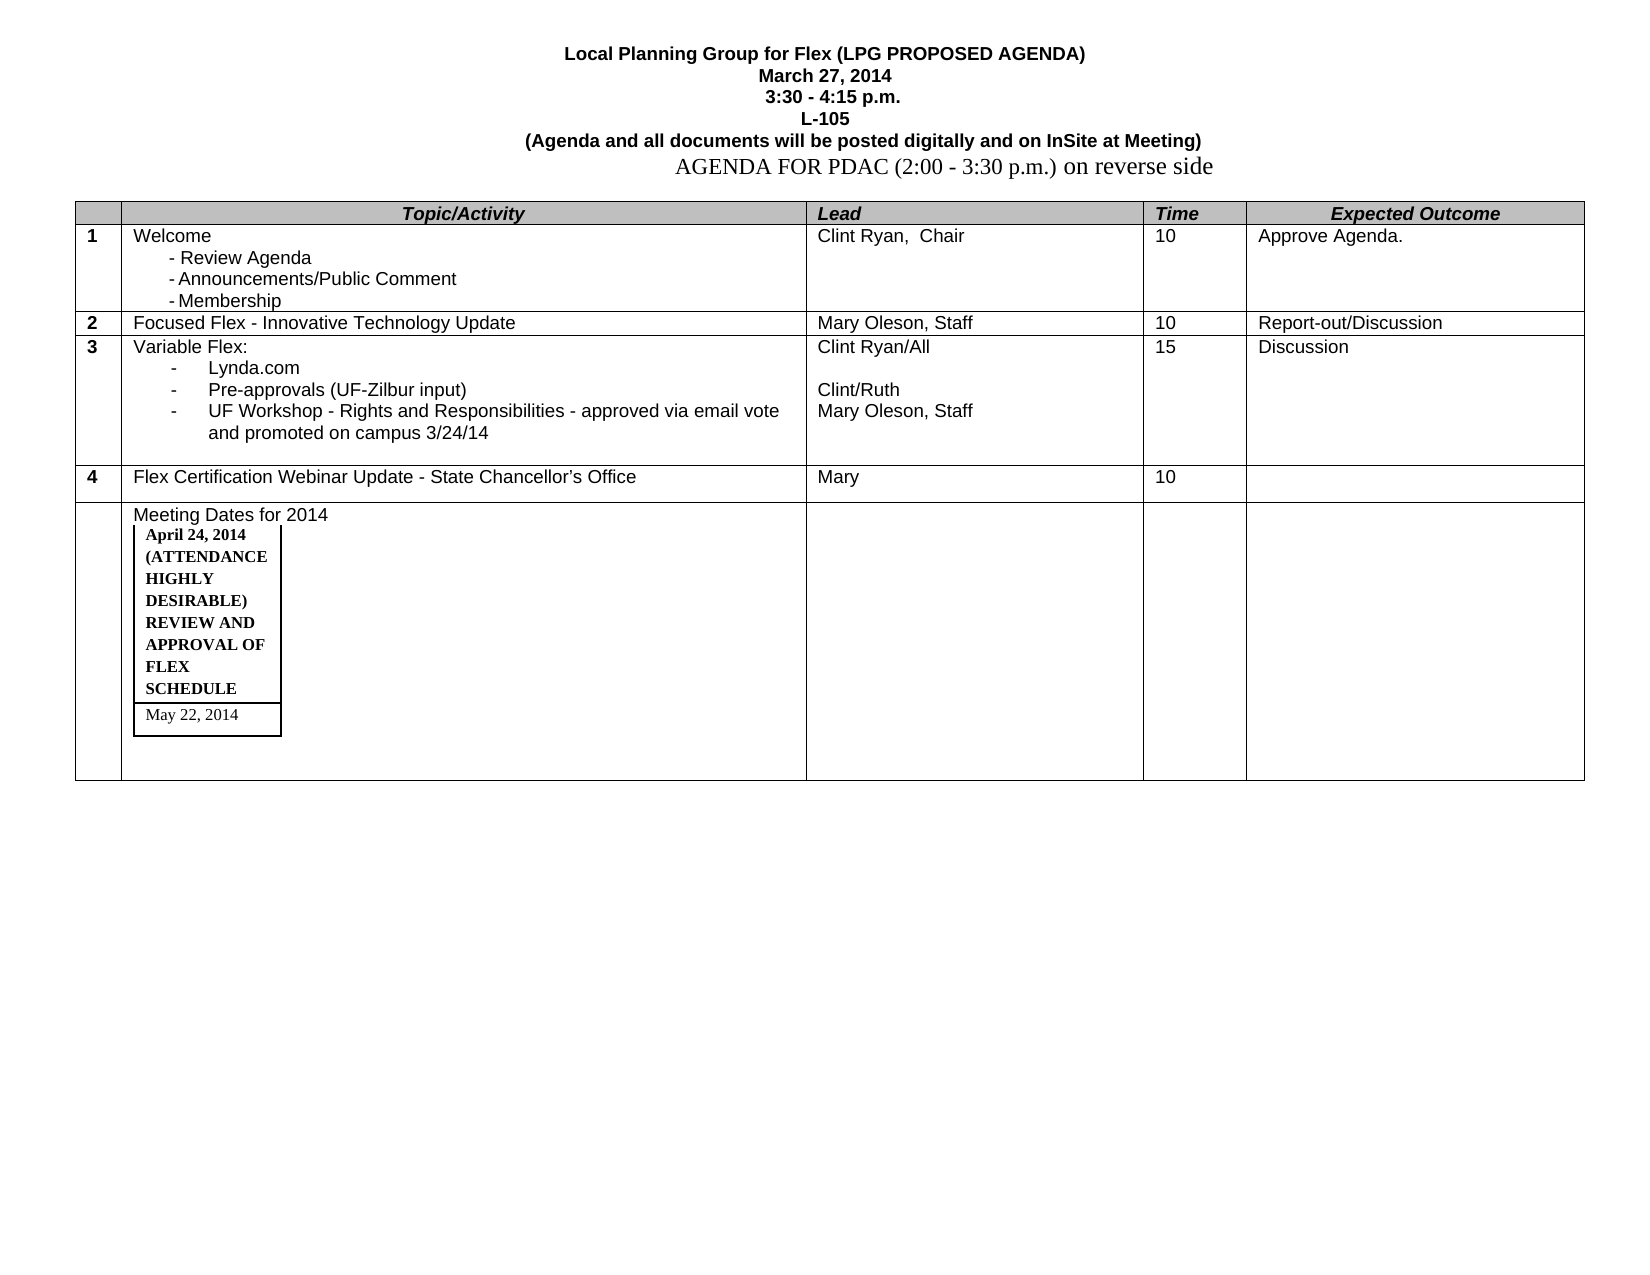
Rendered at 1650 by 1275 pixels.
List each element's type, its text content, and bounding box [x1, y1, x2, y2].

table_cell Mary Oleson, Staff [807, 312, 1143, 334]
table_cell Report-out/Discussion [1247, 312, 1584, 334]
table_cell [1247, 503, 1584, 780]
table_cell Welcome - Review Agenda Announcements/Public Comment Membership [122, 225, 806, 311]
table_header Topic/Activity [122, 202, 806, 224]
table_cell Variable Flex: Lynda.com Pre-approvals (UF-Zilbur input) UF Workshop - Rights and Responsibilities - approved via email vote and promoted on campus 3/24/14 [122, 336, 806, 465]
table_cell [1144, 503, 1246, 780]
table_cell [76, 503, 121, 780]
table_cell 15 [1144, 336, 1246, 465]
table_cell Clint Ryan, Chair [807, 225, 1143, 311]
text L-105 [75, 108, 1575, 129]
table_cell 10 [1144, 466, 1246, 502]
table_cell Clint Ryan/All Clint/Ruth Mary Oleson, Staff [807, 336, 1143, 465]
table_cell Discussion [1247, 336, 1584, 465]
table_header Expected Outcome [1247, 202, 1584, 224]
text March 27, 2014 3:30 - 4:15 p.m. [75, 65, 1575, 108]
table_cell Meeting Dates for 2014 [122, 503, 806, 780]
table_cell Approve Agenda. [1247, 225, 1584, 311]
text AGENDA FOR PDAC (2:00 - 3:30 p.m.) on reverse side [450, 151, 1575, 180]
table_cell 4 [76, 466, 121, 502]
table_cell 10 [1144, 225, 1246, 311]
table_cell Focused Flex - Innovative Technology Update [122, 312, 806, 334]
table_cell [807, 503, 1143, 780]
table_cell 3 [76, 336, 121, 465]
table_cell Mary [807, 466, 1143, 502]
text (Agenda and all documents will be posted digitally and on InSite at Meeting) [450, 129, 1575, 151]
table_header Time [1144, 202, 1246, 224]
table_cell 1 [76, 225, 121, 311]
table_cell 10 [1144, 312, 1246, 334]
table_header Lead [807, 202, 1143, 224]
text Local Planning Group for Flex (LPG PROPOSED AGENDA) [75, 43, 1575, 65]
table_header [76, 202, 121, 224]
table_cell Flex Certification Webinar Update - State Chancellor’s Office [122, 466, 806, 502]
table_cell [1247, 466, 1584, 502]
table_cell 2 [76, 312, 121, 334]
